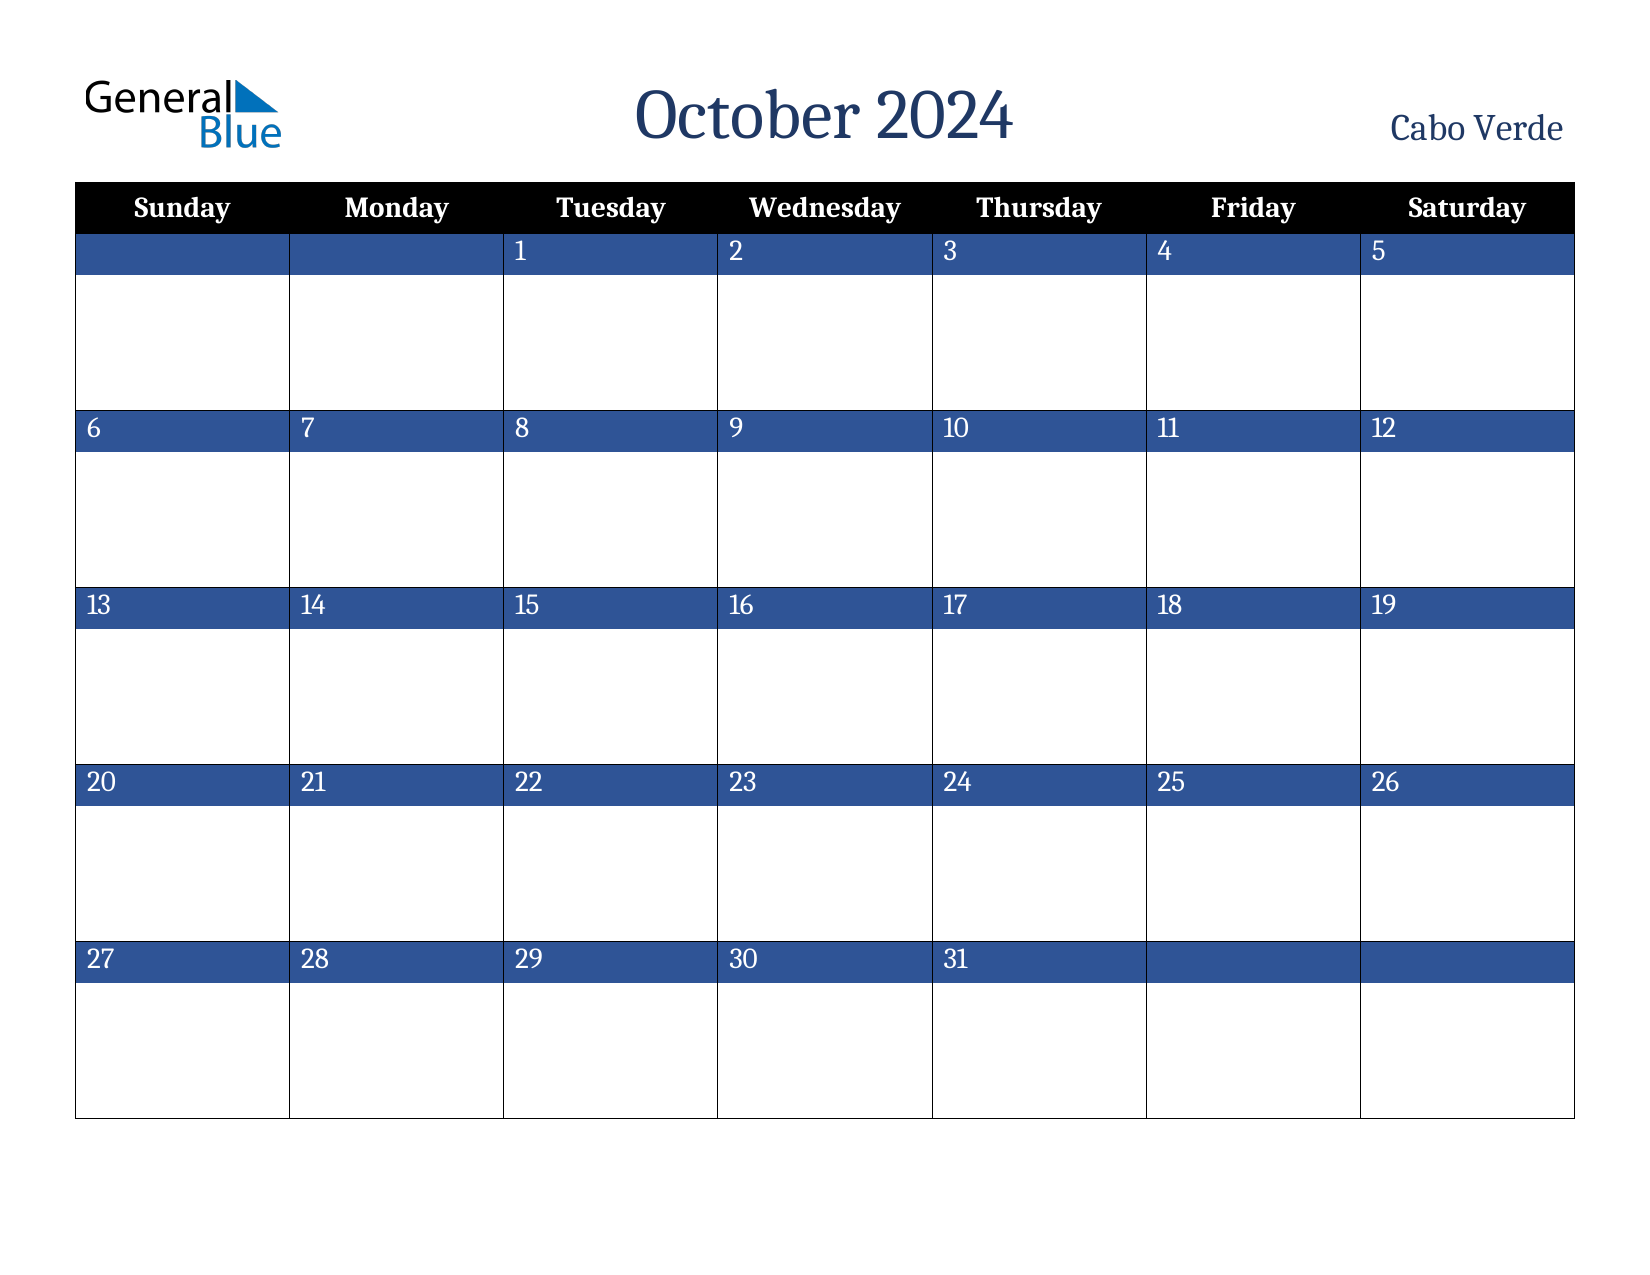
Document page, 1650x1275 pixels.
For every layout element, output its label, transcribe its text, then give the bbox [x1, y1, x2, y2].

table_cell 8 [504, 411, 717, 452]
table_cell 7 [290, 411, 503, 452]
table_cell [76, 983, 289, 1118]
table_cell [933, 629, 1146, 764]
table_cell [290, 275, 503, 410]
table_header October 2024 [504, 75, 1146, 182]
table_cell 2 [718, 234, 932, 275]
table_cell 24 [933, 765, 1146, 806]
table_cell 22 [504, 765, 717, 806]
table_cell [76, 806, 289, 941]
table_cell [1147, 983, 1360, 1118]
table_cell [1147, 806, 1360, 941]
picture [86, 80, 281, 148]
table_cell [504, 629, 717, 764]
table_cell 17 [933, 588, 1146, 629]
table_header [76, 75, 503, 182]
table_cell [718, 275, 932, 410]
table_cell [933, 806, 1146, 941]
table_cell 16 [718, 588, 932, 629]
table_cell [290, 234, 503, 275]
table_cell 5 [1361, 234, 1574, 275]
table_header Cabo Verde [1146, 75, 1574, 182]
table_cell [76, 234, 289, 275]
table_cell 12 [1361, 411, 1574, 452]
table_cell [1147, 452, 1360, 587]
table_cell 19 [1361, 588, 1574, 629]
table_cell [76, 629, 289, 764]
table_cell 13 [76, 588, 289, 629]
table_cell [933, 983, 1146, 1118]
table_cell [1361, 942, 1574, 983]
table_cell [504, 806, 717, 941]
table_cell 4 [1147, 234, 1360, 275]
table_cell [290, 806, 503, 941]
table_cell [1147, 275, 1360, 410]
table_cell [504, 452, 717, 587]
table_cell [290, 983, 503, 1118]
table_cell [718, 983, 932, 1118]
table_cell 20 [76, 765, 289, 806]
table_cell [1361, 983, 1574, 1118]
table_cell 26 [1361, 765, 1574, 806]
table_cell [718, 806, 932, 941]
table_cell Monday [290, 183, 503, 233]
table_cell [933, 452, 1146, 587]
table_cell 3 [933, 234, 1146, 275]
table_cell 15 [504, 588, 717, 629]
table_cell 18 [1147, 588, 1360, 629]
table_cell [718, 452, 932, 587]
table_cell Saturday [1361, 183, 1574, 233]
table_cell 6 [76, 411, 289, 452]
table_cell [504, 983, 717, 1118]
table_cell 1 [504, 234, 717, 275]
table_cell 30 [718, 942, 932, 983]
table_cell 23 [718, 765, 932, 806]
table_cell 11 [1147, 411, 1360, 452]
table_cell [1147, 942, 1360, 983]
table_cell Friday [1147, 183, 1360, 233]
table_cell [1361, 629, 1574, 764]
table_cell [76, 452, 289, 587]
table_cell Wednesday [718, 183, 932, 233]
table_cell Sunday [76, 183, 289, 233]
table_cell 27 [76, 942, 289, 983]
table_cell [1147, 629, 1360, 764]
table_cell Thursday [933, 183, 1146, 233]
table_cell 14 [290, 588, 503, 629]
table_cell [933, 275, 1146, 410]
table_cell [1361, 275, 1574, 410]
table_cell [290, 452, 503, 587]
table_cell 10 [933, 411, 1146, 452]
table_cell [718, 629, 932, 764]
table_cell 9 [718, 411, 932, 452]
table_cell 28 [290, 942, 503, 983]
table_cell [504, 275, 717, 410]
table_cell [1361, 806, 1574, 941]
table_cell [76, 275, 289, 410]
table_cell [290, 629, 503, 764]
table_cell [1361, 452, 1574, 587]
table_cell 31 [933, 942, 1146, 983]
table_cell 25 [1147, 765, 1360, 806]
table_cell Tuesday [504, 183, 717, 233]
table_cell 29 [504, 942, 717, 983]
table_cell 21 [290, 765, 503, 806]
